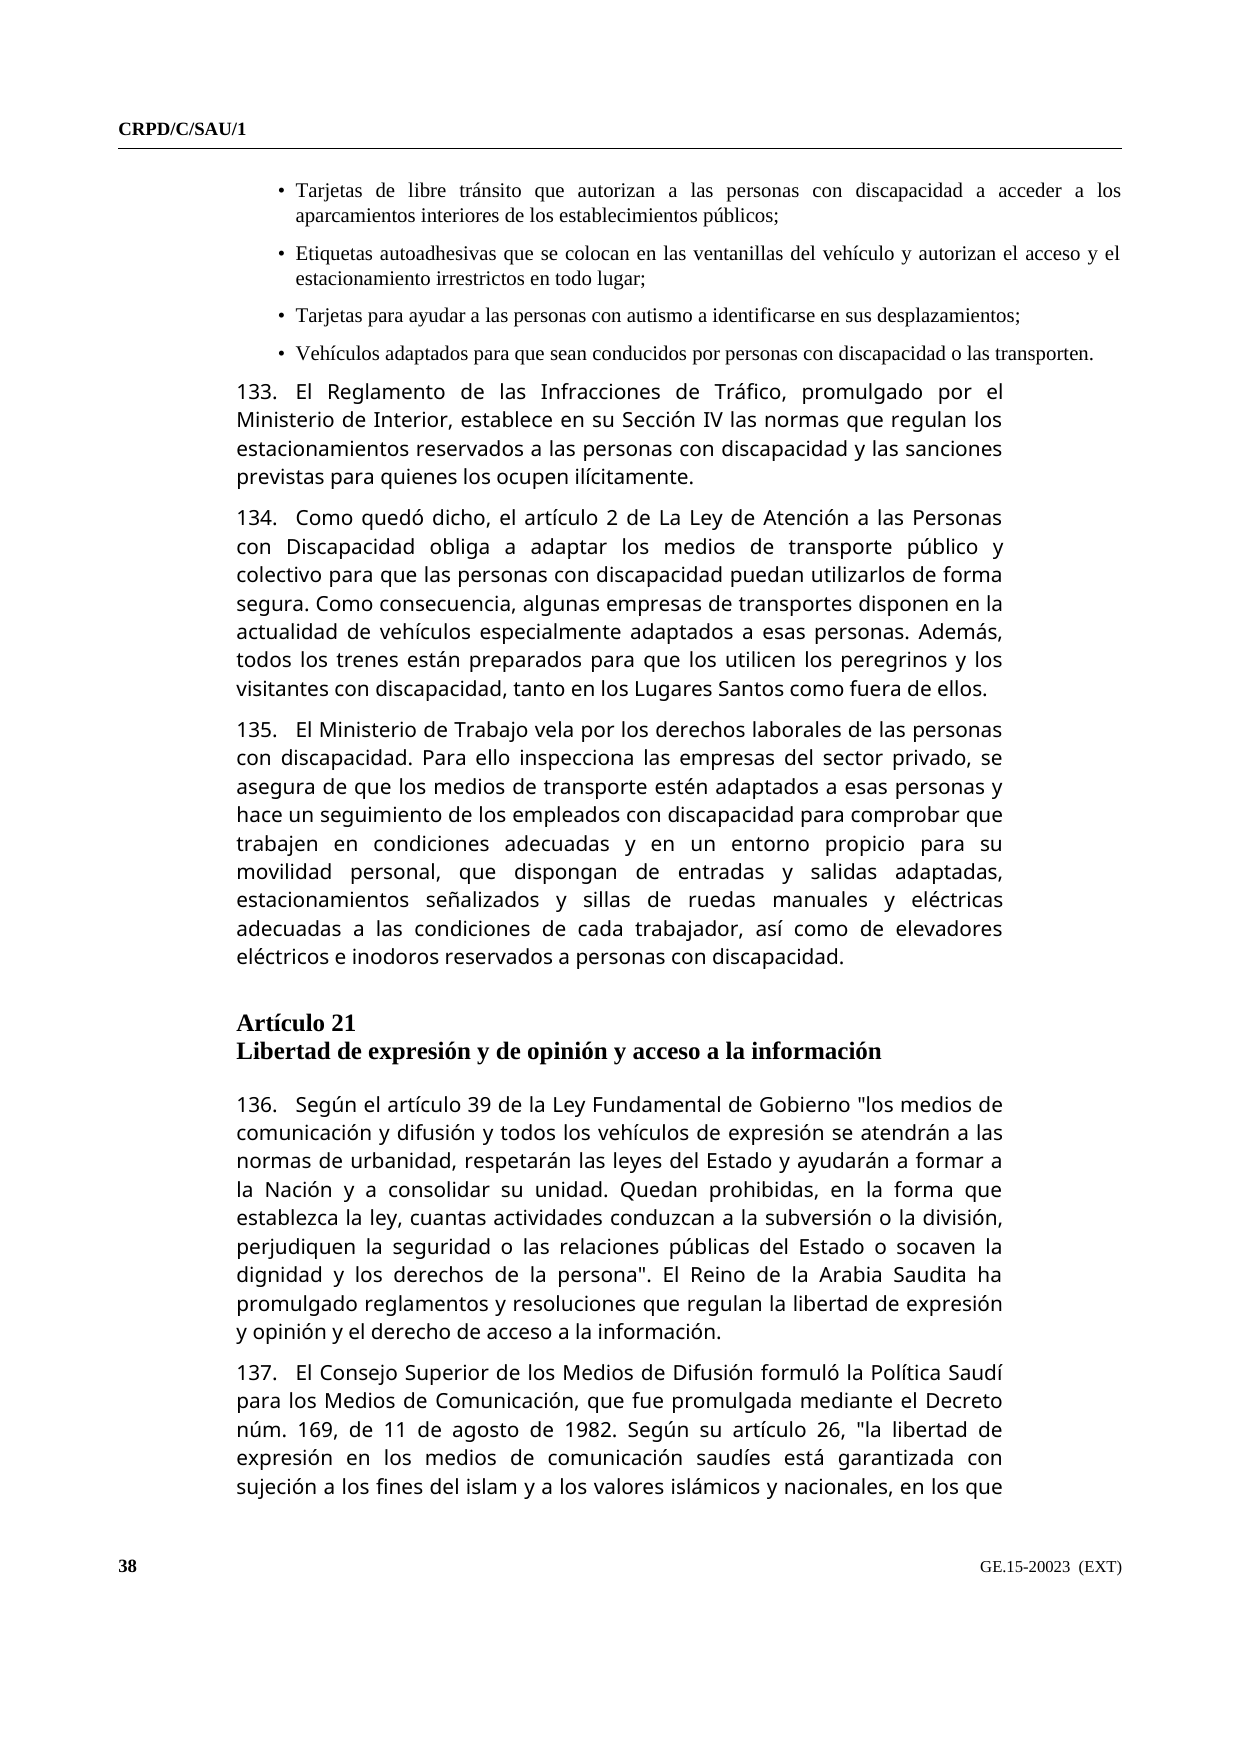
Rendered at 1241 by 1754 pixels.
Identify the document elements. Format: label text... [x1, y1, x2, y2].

text Tarjetas para ayudar a las personas con autismo a identificarse en sus desplazamientos; [278, 302, 1122, 327]
text 136. Según el artículo 39 de la Ley Fundamental de Gobierno "los medios de comunicación y difusión y todos los vehículos de expresión se atendrán a las normas de urbanidad, respetarán las leyes del Estado y ayudarán a formar a la Nación y a consolidar su unidad. Quedan prohibidas, en la forma que establezca la ley, cuantas actividades conduzcan a la subversión o la división, perjudiquen la seguridad o las relaciones públicas del Estado o socaven la dignidad y los derechos de la persona". El Reino de la Arabia Saudita ha promulgado reglamentos y resoluciones que regulan la libertad de expresión y opinión y el derecho de acceso a la información. [236, 1090, 1004, 1346]
text 133. El Reglamento de las Infracciones de Tráfico, promulgado por el Ministerio de Interior, establece en su Sección IV las normas que regulan los estacionamientos reservados a las personas con discapacidad y las sanciones previstas para quienes los ocupen ilícitamente. [236, 377, 1004, 491]
text 135. El Ministerio de Trabajo vela por los derechos laborales de las personas con discapacidad. Para ello inspecciona las empresas del sector privado, se asegura de que los medios de transporte estén adaptados a esas personas y hace un seguimiento de los empleados con discapacidad para comprobar que trabajen en condiciones adecuadas y en un entorno propicio para su movilidad personal, que dispongan de entradas y salidas adaptadas, estacionamientos señalizados y sillas de ruedas manuales y eléctricas adecuadas a las condiciones de cada trabajador, así como de elevadores eléctricos e inodoros reservados a personas con discapacidad. [236, 715, 1004, 971]
text Artículo 21 Libertad de expresión y de opinión y acceso a la información [118, 1008, 1004, 1065]
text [236, 1358, 1004, 1500]
text 134. Como quedó dicho, el artículo 2 de La Ley de Atención a las Personas con Discapacidad obliga a adaptar los medios de transporte público y colectivo para que las personas con discapacidad puedan utilizarlos de forma segura. Como consecuencia, algunas empresas de transportes disponen en la actualidad de vehículos especialmente adaptados a esas personas. Además, todos los trenes están preparados para que los utilicen los peregrinos y los visitantes con discapacidad, tanto en los Lugares Santos como fuera de ellos. [236, 503, 1004, 702]
text Tarjetas de libre tránsito que autorizan a las personas con discapacidad a acceder a los aparcamientos interiores de los establecimientos públicos; [278, 177, 1122, 227]
text Vehículos adaptados para que sean conducidos por personas con discapacidad o las transporten. [278, 340, 1122, 365]
text Etiquetas autoadhesivas que se colocan en las ventanillas del vehículo y autorizan el acceso y el estacionamiento irrestrictos en todo lugar; [278, 240, 1122, 290]
